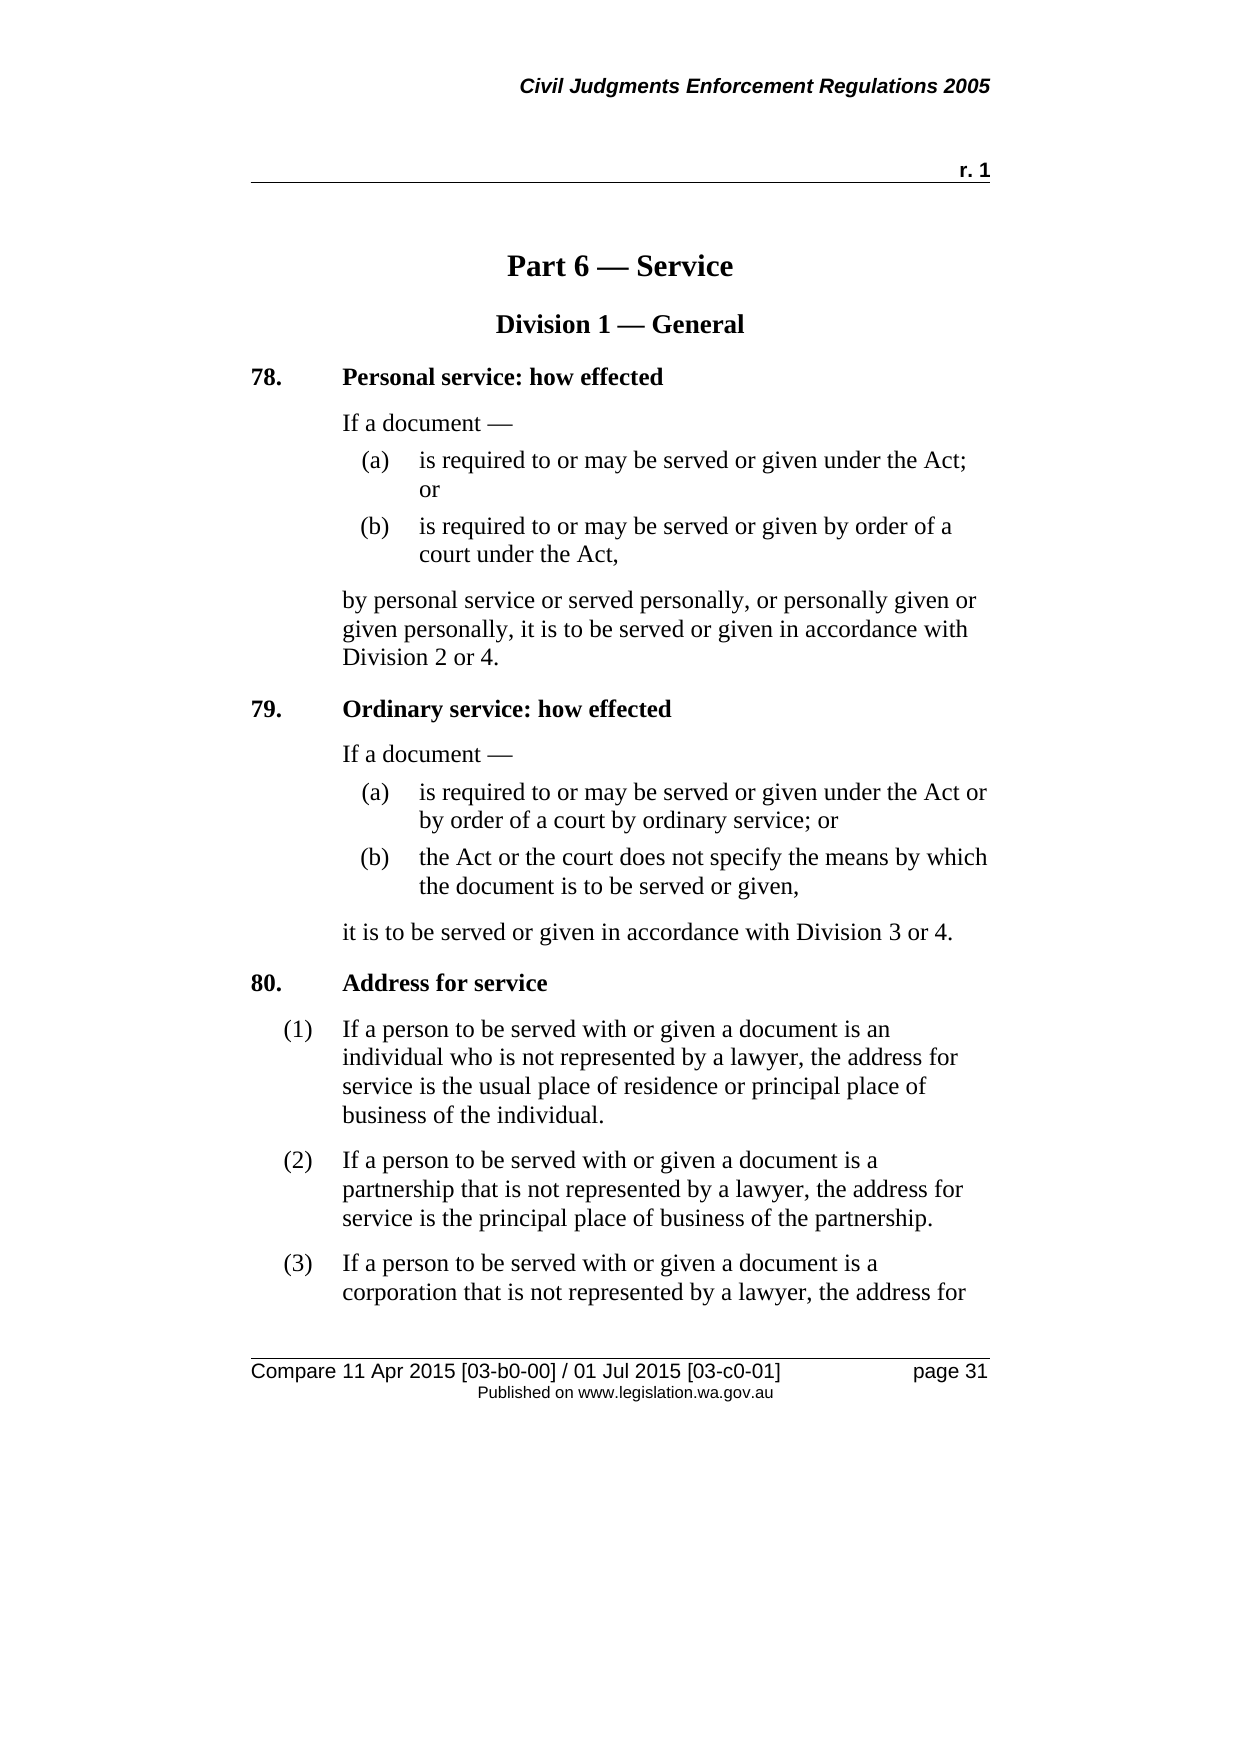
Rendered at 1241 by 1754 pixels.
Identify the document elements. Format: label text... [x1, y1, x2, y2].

subtitle Part 6 — Service [251, 247, 990, 283]
text (1) If a person to be served with or given a document is an individual who is not represented by a lawyer, the address for service is the usual place of residence or principal place of business of the individual. [251, 1014, 990, 1129]
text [251, 1248, 990, 1306]
text (2) If a person to be served with or given a document is a partnership that is not represented by a lawyer, the address for service is the principal place of business of the partnership. [251, 1145, 990, 1232]
text (a) is required to or may be served or given under the Act; or [251, 445, 990, 502]
subtitle 79. Ordinary service: how effected [251, 694, 990, 723]
subtitle 78. Personal service: how effected [251, 362, 990, 391]
text it is to be served or given in accordance with Division 3 or 4. [251, 917, 990, 945]
text by personal service or served personally, or personally given or given personally, it is to be served or given in accordance with Division 2 or 4. [251, 585, 990, 671]
text If a document — [251, 408, 990, 437]
text (b) is required to or may be served or given by order of a court under the Act, [251, 511, 990, 568]
subtitle 80. Address for service [251, 968, 990, 997]
subtitle Division 1 — General [251, 308, 990, 339]
text If a document — [251, 739, 990, 768]
text (a) is required to or may be served or given under the Act or by order of a court by ordinary service; or [251, 777, 990, 834]
text (b) the Act or the court does not specify the means by which the document is to be served or given, [251, 842, 990, 900]
